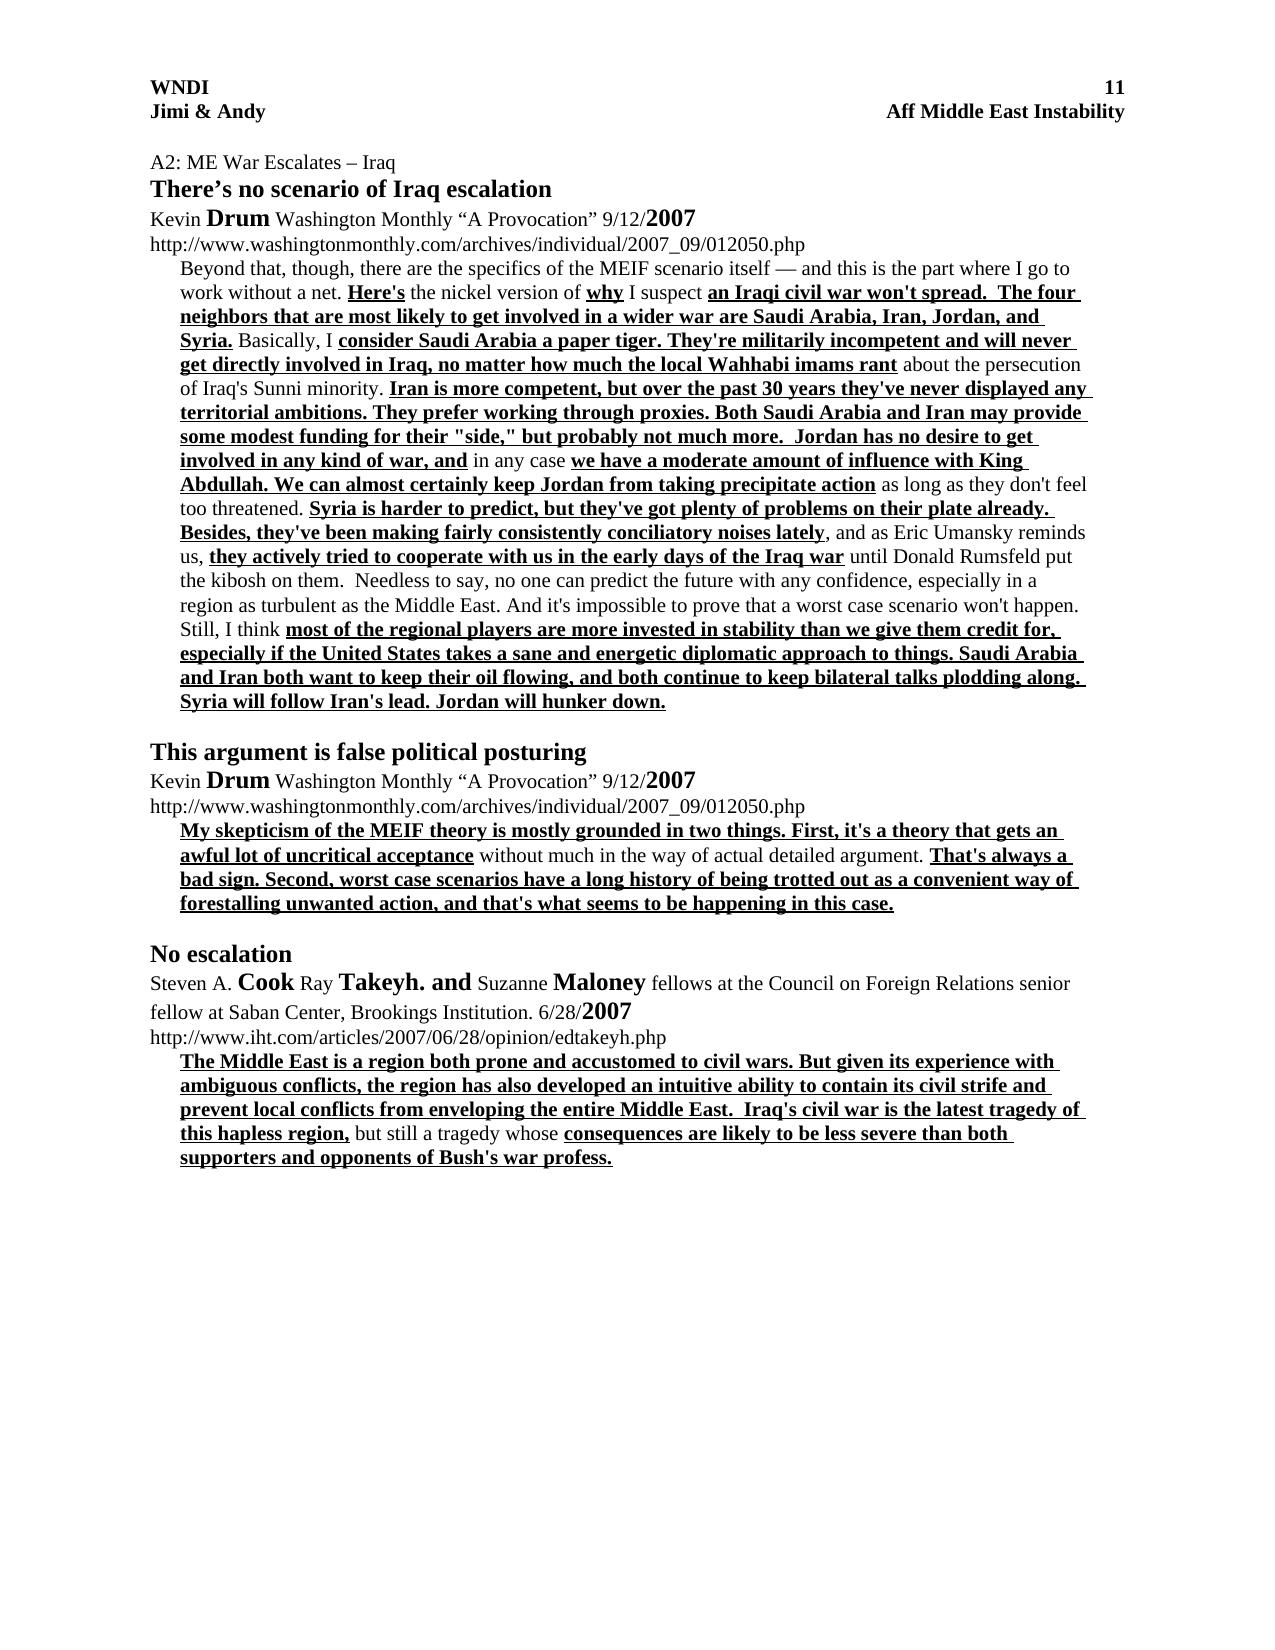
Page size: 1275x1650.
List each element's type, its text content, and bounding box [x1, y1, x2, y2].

text No escalation [150, 939, 1125, 967]
text This argument is false political posturing [150, 737, 1125, 766]
text A2: ME War Escalates – Iraq [150, 150, 1125, 174]
text Steven A. Cook Ray Takeyh. and Suzanne Maloney fellows at the Council on Foreign Relations senior fellow at Saban Center, Brookings Institution. 6/28/2007 http://www.iht.com/articles/2007/06/28/opinion/edtakeyh.php [150, 967, 1125, 1049]
text Kevin Drum Washington Monthly “A Provocation” 9/12/2007 [150, 766, 1125, 794]
text Beyond that, though, there are the specifics of the MEIF scenario itself — and this is the part where I go to work without a net. Here's the nickel version of why I suspect an Iraqi civil war won't spread. The four neighbors that are most likely to get involved in a wider war are Saudi Arabia, Iran, Jordan, and Syria. Basically, I consider Saudi Arabia a paper tiger. They're militarily incompetent and will never get directly involved in Iraq, no matter how much the local Wahhabi imams rant about the persecution of Iraq's Sunni minority. Iran is more competent, but over the past 30 years they've never displayed any territorial ambitions. They prefer working through proxies. Both Saudi Arabia and Iran may provide some modest funding for their "side," but probably not much more. Jordan has no desire to get involved in any kind of war, and in any case we have a moderate amount of influence with King Abdullah. We can almost certainly keep Jordan from taking precipitate action as long as they don't feel too threatened. Syria is harder to predict, but they've got plenty of problems on their plate already. Besides, they've been making fairly consistently conciliatory noises lately, and as Eric Umansky reminds us, they actively tried to cooperate with us in the early days of the Iraq war until Donald Rumsfeld put the kibosh on them. Needless to say, no one can predict the future with any confidence, especially in a region as turbulent as the Middle East. And it's impossible to prove that a worst case scenario won't happen. Still, I think most of the regional players are more invested in stability than we give them credit for, especially if the United States takes a sane and energetic diplomatic approach to things. Saudi Arabia and Iran both want to keep their oil flowing, and both continue to keep bilateral talks plodding along. Syria will follow Iran's lead. Jordan will hunker down. [180, 256, 1095, 713]
text There’s no scenario of Iraq escalation [150, 174, 1125, 203]
text My skepticism of the MEIF theory is mostly grounded in two things. First, it's a theory that gets an awful lot of uncritical acceptance without much in the way of actual detailed argument. That's always a bad sign. Second, worst case scenarios have a long history of being trotted out as a convenient way of forestalling unwanted action, and that's what seems to be happening in this case. [180, 818, 1095, 915]
text http://www.washingtonmonthly.com/archives/individual/2007_09/012050.php [150, 232, 1125, 256]
text http://www.washingtonmonthly.com/archives/individual/2007_09/012050.php [150, 794, 1125, 818]
text Kevin Drum Washington Monthly “A Provocation” 9/12/2007 [150, 203, 1125, 232]
text The Middle East is a region both prone and accustomed to civil wars. But given its experience with ambiguous conflicts, the region has also developed an intuitive ability to contain its civil strife and prevent local conflicts from enveloping the entire Middle East. Iraq's civil war is the latest tragedy of this hapless region, but still a tragedy whose consequences are likely to be less severe than both supporters and opponents of Bush's war profess. [180, 1049, 1095, 1169]
